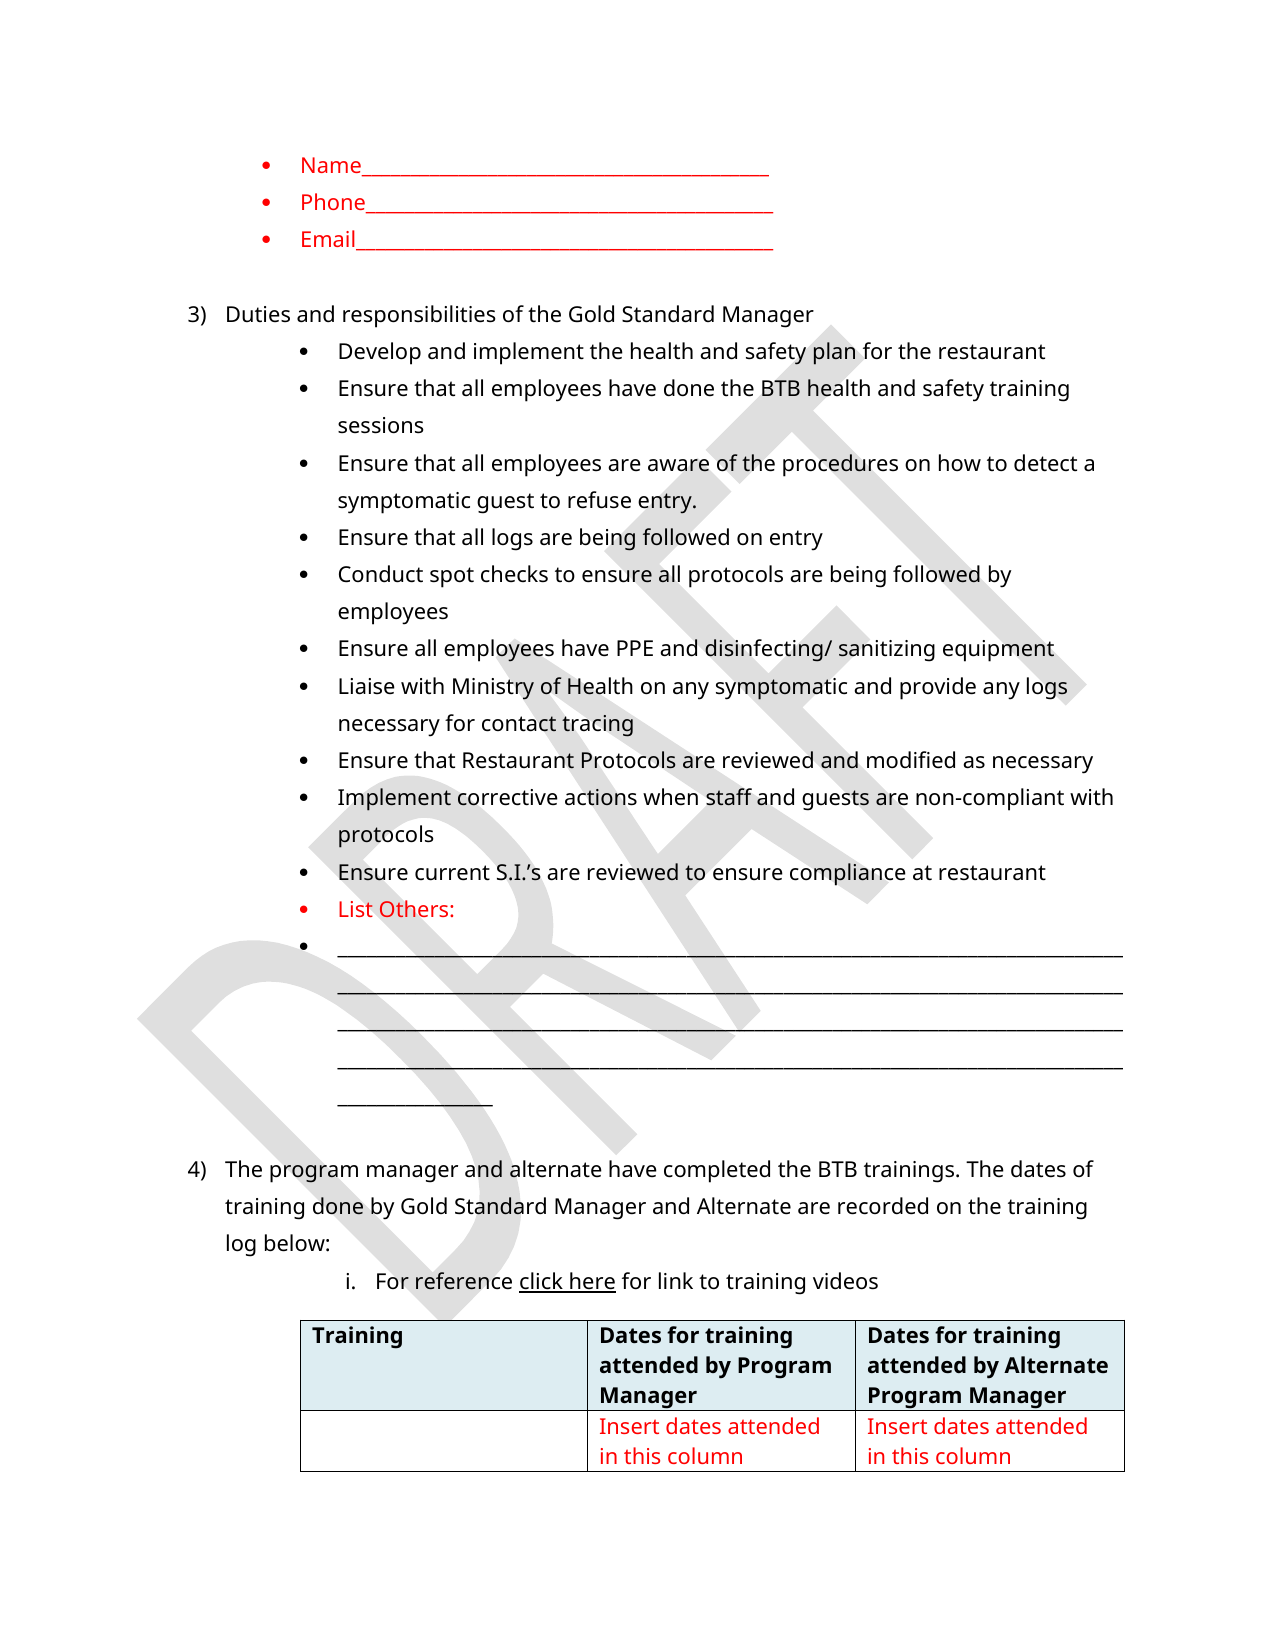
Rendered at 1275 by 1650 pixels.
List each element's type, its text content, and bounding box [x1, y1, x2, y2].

list Phone__________________________________________ [262, 187, 1125, 217]
list Name__________________________________________ [262, 150, 1125, 180]
list List Others: [300, 894, 1125, 923]
list The program manager and alternate have completed the BTB trainings. The dates of training done by Gold Standard Manager and Alternate are recorded on the training log below: [187, 1154, 1125, 1258]
list Develop and implement the health and safety plan for the restaurant [300, 336, 1125, 366]
list Ensure that Restaurant Protocols are reviewed and modified as necessary [300, 745, 1125, 775]
list Ensure that all employees have done the BTB health and safety training sessions [300, 373, 1125, 440]
table_cell Insert dates attended in this column [856, 1411, 1124, 1471]
table_cell Insert dates attended in this column [588, 1411, 855, 1471]
list Ensure that all employees are aware of the procedures on how to detect a symptomatic guest to refuse entry. [300, 447, 1125, 514]
list Ensure that all logs are being followed on entry [300, 522, 1125, 552]
list Ensure all employees have PPE and disinfecting/ sanitizing equipment [300, 633, 1125, 663]
table_cell [301, 1411, 587, 1471]
list Ensure current S.I.’s are reviewed to ensure compliance at restaurant [300, 857, 1125, 886]
list Implement corrective actions when staff and guests are non-compliant with protocols [300, 782, 1125, 849]
list Email___________________________________________ [262, 224, 1125, 254]
list Liaise with Ministry of Health on any symptomatic and provide any logs necessary for contact tracing [300, 671, 1125, 738]
list Duties and responsibilities of the Gold Standard Manager [187, 299, 1125, 328]
table_header Dates for training attended by Program Manager [588, 1321, 855, 1410]
list For reference click here for link to training videos [356, 1266, 1125, 1295]
table_header Training [301, 1321, 587, 1410]
list ____________________________________________________________________________________________________________________________________________________________________________________________________________________________________________________________________________________________________________________________________________________ [300, 931, 1125, 1109]
list Conduct spot checks to ensure all protocols are being followed by employees [300, 559, 1125, 626]
table_header Dates for training attended by Alternate Program Manager [856, 1321, 1124, 1410]
